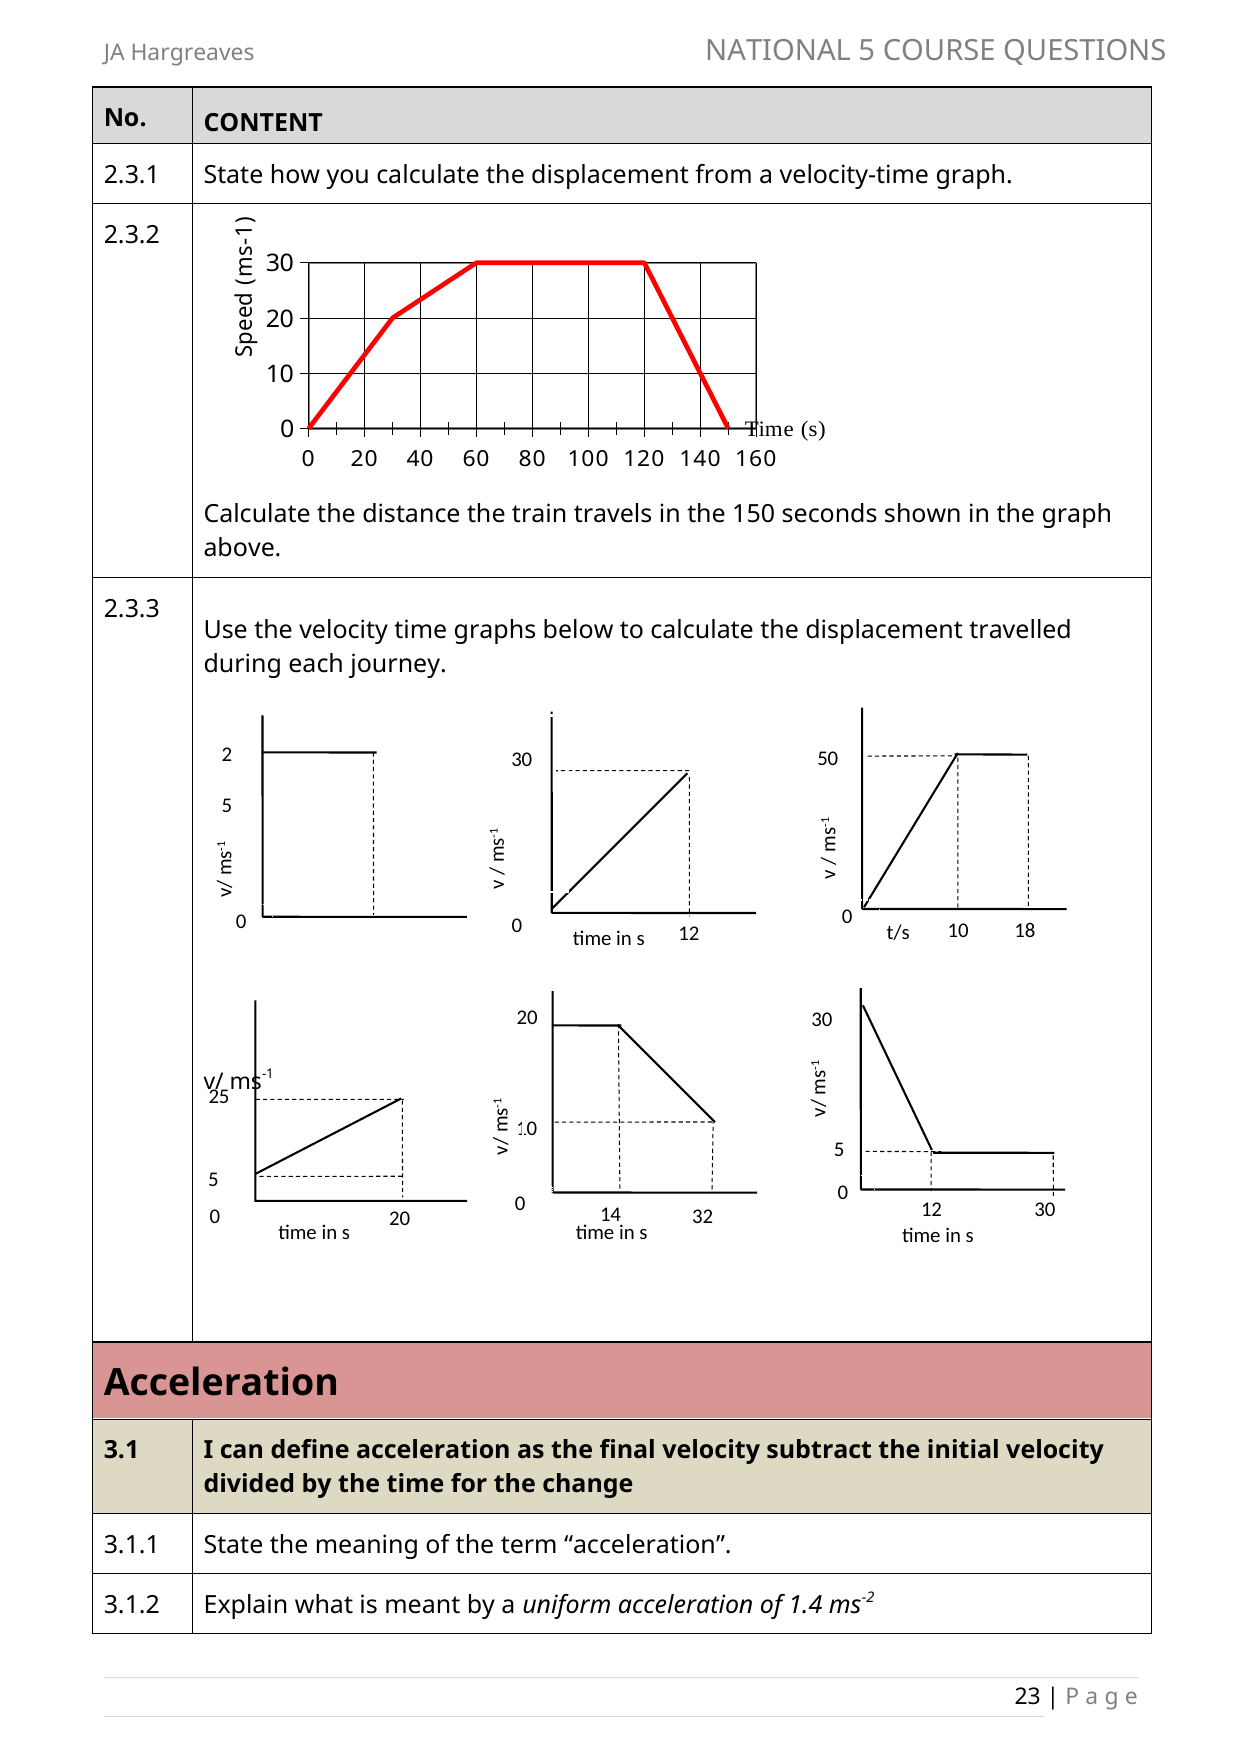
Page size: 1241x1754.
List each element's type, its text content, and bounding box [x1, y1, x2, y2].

table_cell 3.1.1 [93, 1514, 192, 1573]
table_cell State the meaning of the term “acceleration”. [193, 1514, 1151, 1573]
table_cell 3.1.2 [93, 1574, 192, 1633]
table_cell Use the velocity time graphs below to calculate the displacement travelled during each journey. v/ ms-1 [193, 578, 1151, 1341]
table_cell 2.3.2 [93, 204, 192, 577]
table_cell 3.1 [93, 1420, 192, 1513]
table_cell Explain what is meant by a uniform acceleration of 1.4 ms-2 [193, 1574, 1151, 1633]
table_cell I can define acceleration as the final velocity subtract the initial velocity divided by the time for the change [193, 1420, 1151, 1513]
table_header CONTENT [193, 88, 1151, 143]
table_cell State how you calculate the displacement from a velocity-time graph. [193, 144, 1151, 203]
table_header No. [93, 88, 192, 143]
table_cell Acceleration [93, 1343, 1151, 1418]
table_cell 2.3.3 [93, 578, 192, 1341]
table_cell 2.3.1 [93, 144, 192, 203]
table_cell Calculate the distance the train travels in the 150 seconds shown in the graph above. [193, 204, 1151, 577]
